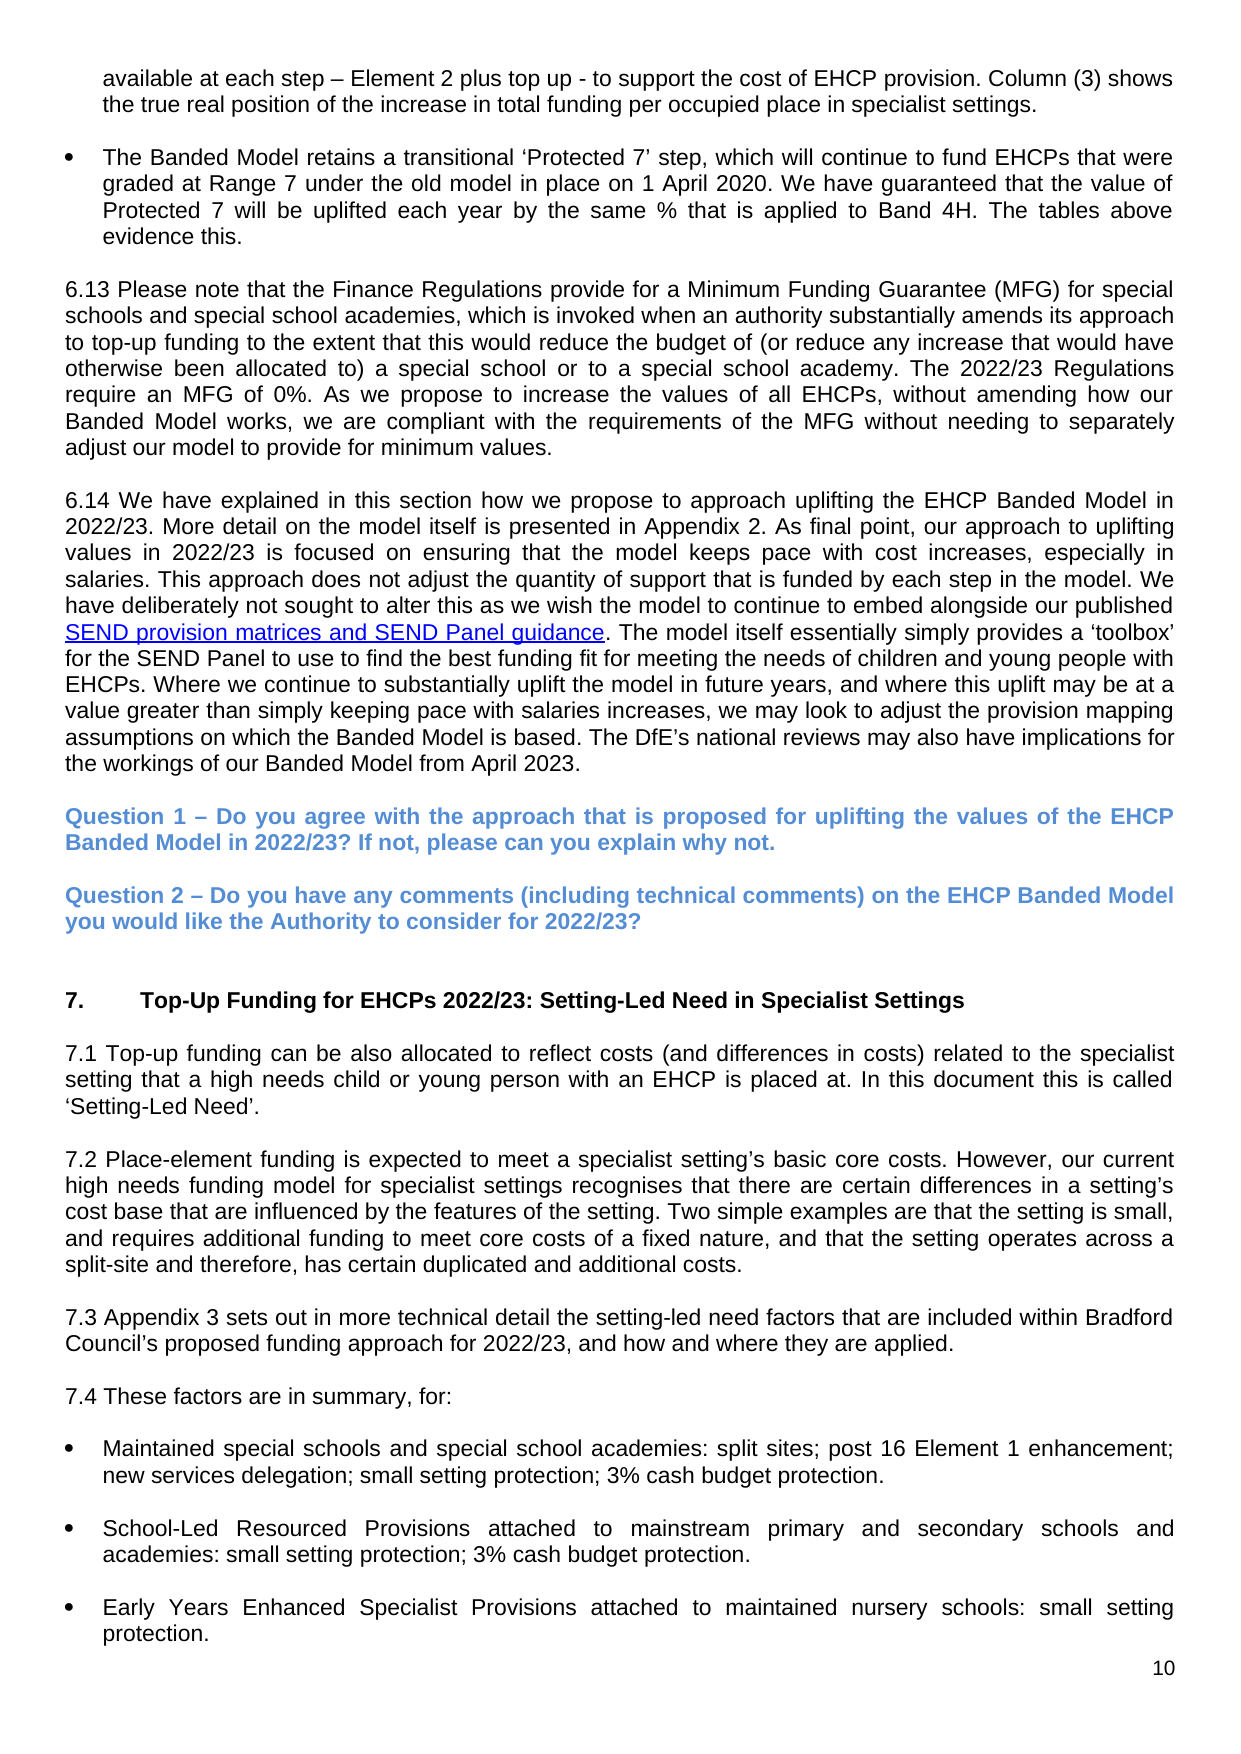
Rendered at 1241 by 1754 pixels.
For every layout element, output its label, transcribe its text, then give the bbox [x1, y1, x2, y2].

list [102, 65, 1175, 118]
text 6.14 We have explained in this section how we propose to approach uplifting the EHCP Banded Model in 2022/23. More detail on the model itself is presented in Appendix 2. As final point, our approach to uplifting values in 2022/23 is focused on ensuring that the model keeps pace with cost increases, especially in salaries. This approach does not adjust the quantity of support that is funded by each step in the model. We have deliberately not sought to alter this as we wish the model to continue to embed alongside our published SEND provision matrices and SEND Panel guidance. The model itself essentially simply provides a ‘toolbox’ for the SEND Panel to use to find the best funding fit for meeting the needs of children and young people with EHCPs. Where we continue to substantially uplift the model in future years, and where this uplift may be at a value greater than simply keeping pace with salaries increases, we may look to adjust the provision mapping assumptions on which the Banded Model is based. The DfE’s national reviews may also have implications for the workings of our Banded Model from April 2023. [65, 487, 1175, 777]
text 7.3 Appendix 3 sets out in more technical detail the setting-led need factors that are included within Bradford Council’s proposed funding approach for 2022/23, and how and where they are applied. [65, 1304, 1175, 1356]
text Question 1 – Do you agree with the approach that is proposed for uplifting the values of the EHCP Banded Model in 2022/23? If not, please can you explain why not. [65, 803, 1175, 856]
text 7.2 Place-element funding is expected to meet a specialist setting’s basic core costs. However, our current high needs funding model for specialist settings recognises that there are certain differences in a setting’s cost base that are influenced by the features of the setting. Two simple examples are that the setting is small, and requires additional funding to meet core costs of a fixed nature, and that the setting operates across a split-site and therefore, has certain duplicated and additional costs. [65, 1146, 1175, 1277]
text 6.13 Please note that the Finance Regulations provide for a Minimum Funding Guarantee (MFG) for special schools and special school academies, which is invoked when an authority substantially amends its approach to top-up funding to the extent that this would reduce the budget of (or reduce any increase that would have otherwise been allocated to) a special school or to a special school academy. The 2022/23 Regulations require an MFG of 0%. As we propose to increase the values of all EHCPs, without amending how our Banded Model works, we are compliant with the requirements of the MFG without needing to separately adjust our model to provide for minimum values. [65, 276, 1175, 460]
list The Banded Model retains a transitional ‘Protected 7’ step, which will continue to fund EHCPs that were graded at Range 7 under the old model in place on 1 April 2020. We have guaranteed that the value of Protected 7 will be uplifted each year by the same % that is applied to Band 4H. The tables above evidence this. [65, 144, 1175, 249]
text 7. Top-Up Funding for EHCPs 2022/23: Setting-Led Need in Specialist Settings [65, 987, 1175, 1014]
list Early Years Enhanced Specialist Provisions attached to maintained nursery schools: small setting protection. [65, 1593, 1175, 1646]
list School-Led Resourced Provisions attached to mainstream primary and secondary schools and academies: small setting protection; 3% cash budget protection. [65, 1514, 1175, 1567]
text 7.4 These factors are in summary, for: [65, 1383, 1175, 1409]
text 7.1 Top-up funding can be also allocated to reflect costs (and differences in costs) related to the specialist setting that a high needs child or young person with an EHCP is placed at. In this document this is called ‘Setting-Led Need’. [65, 1040, 1175, 1119]
list Maintained special schools and special school academies: split sites; post 16 Element 1 enhancement; new services delegation; small setting protection; 3% cash budget protection. [65, 1435, 1175, 1488]
text Question 2 – Do you have any comments (including technical comments) on the EHCP Banded Model you would like the Authority to consider for 2022/23? [65, 882, 1175, 935]
